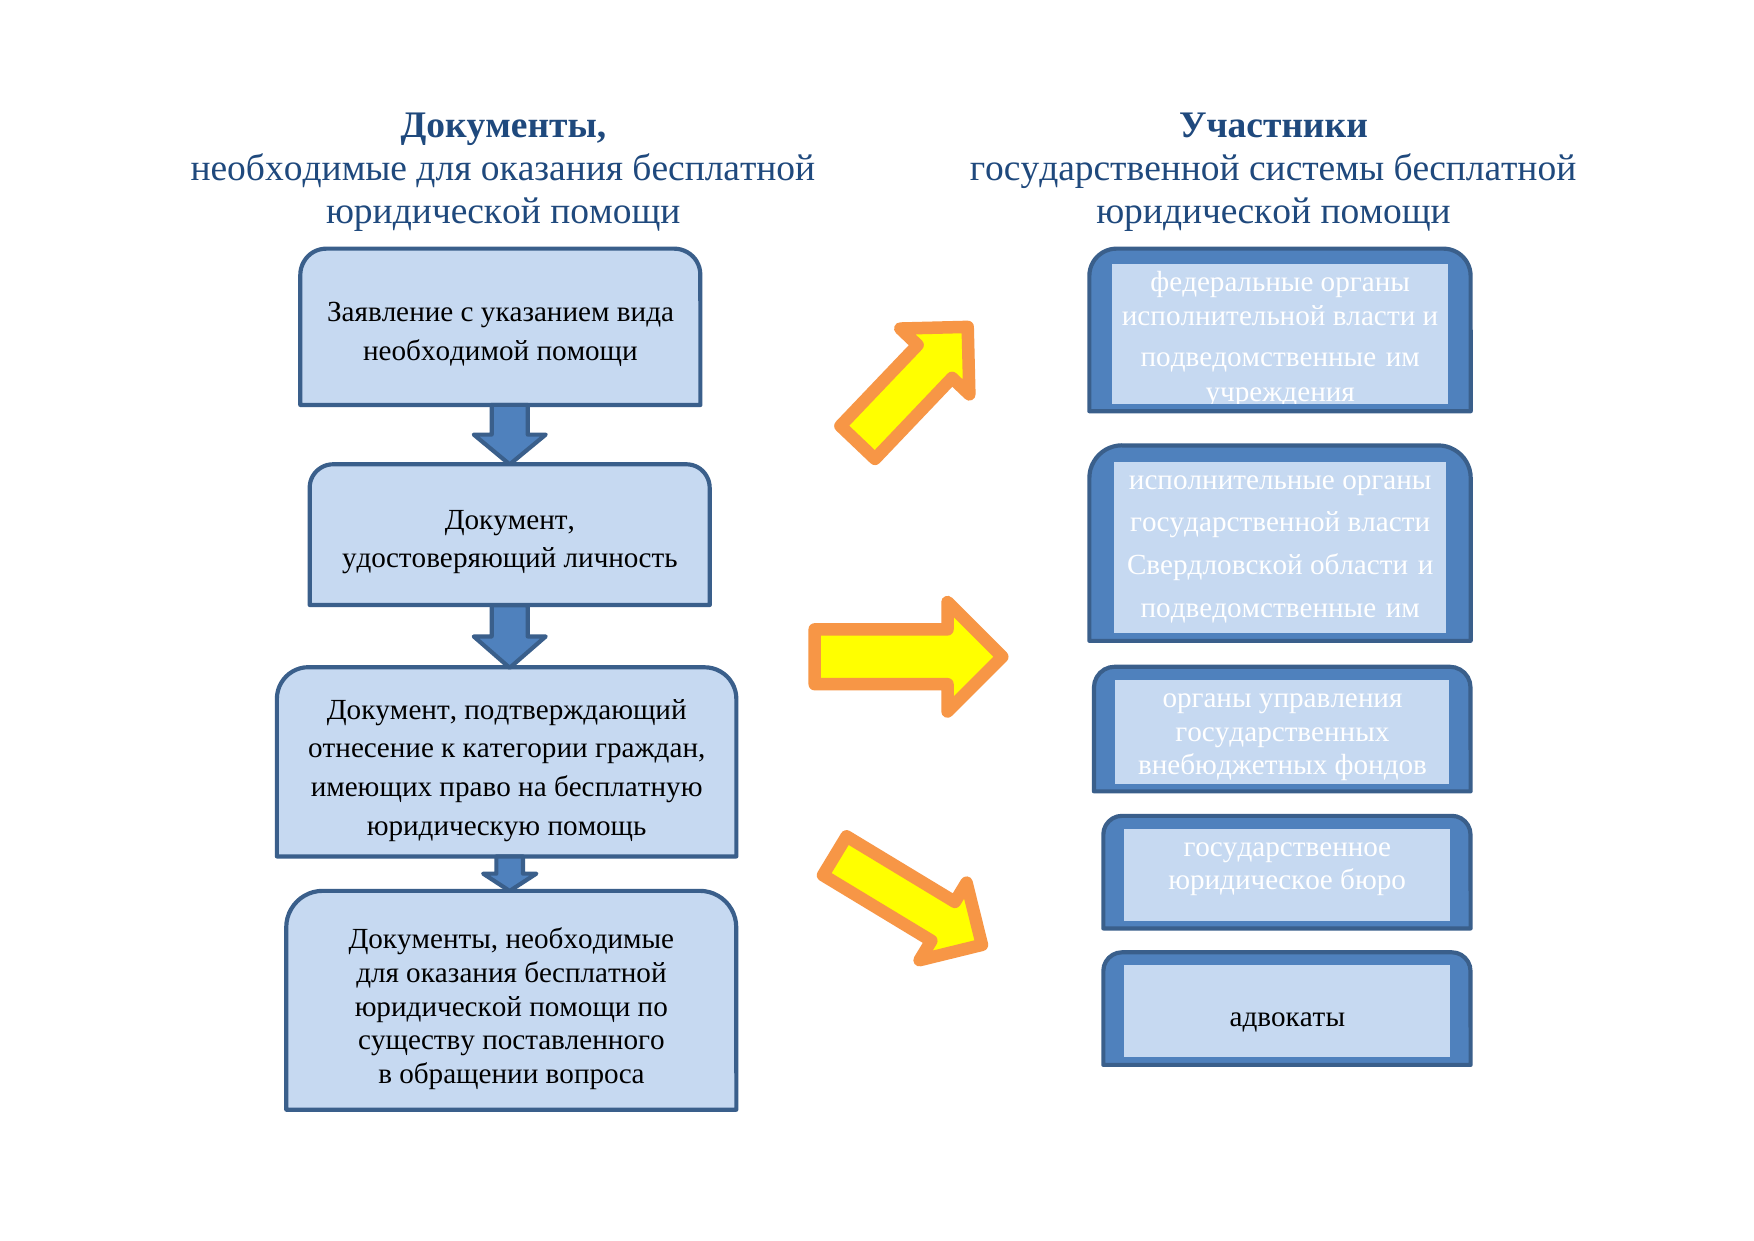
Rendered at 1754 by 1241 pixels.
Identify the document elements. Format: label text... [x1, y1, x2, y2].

table_header Участники государственной системы бесплатной юридической помощи [888, 59, 1658, 1092]
table_header Документы, необходимые для оказания бесплатной юридической помощи [118, 59, 888, 1092]
